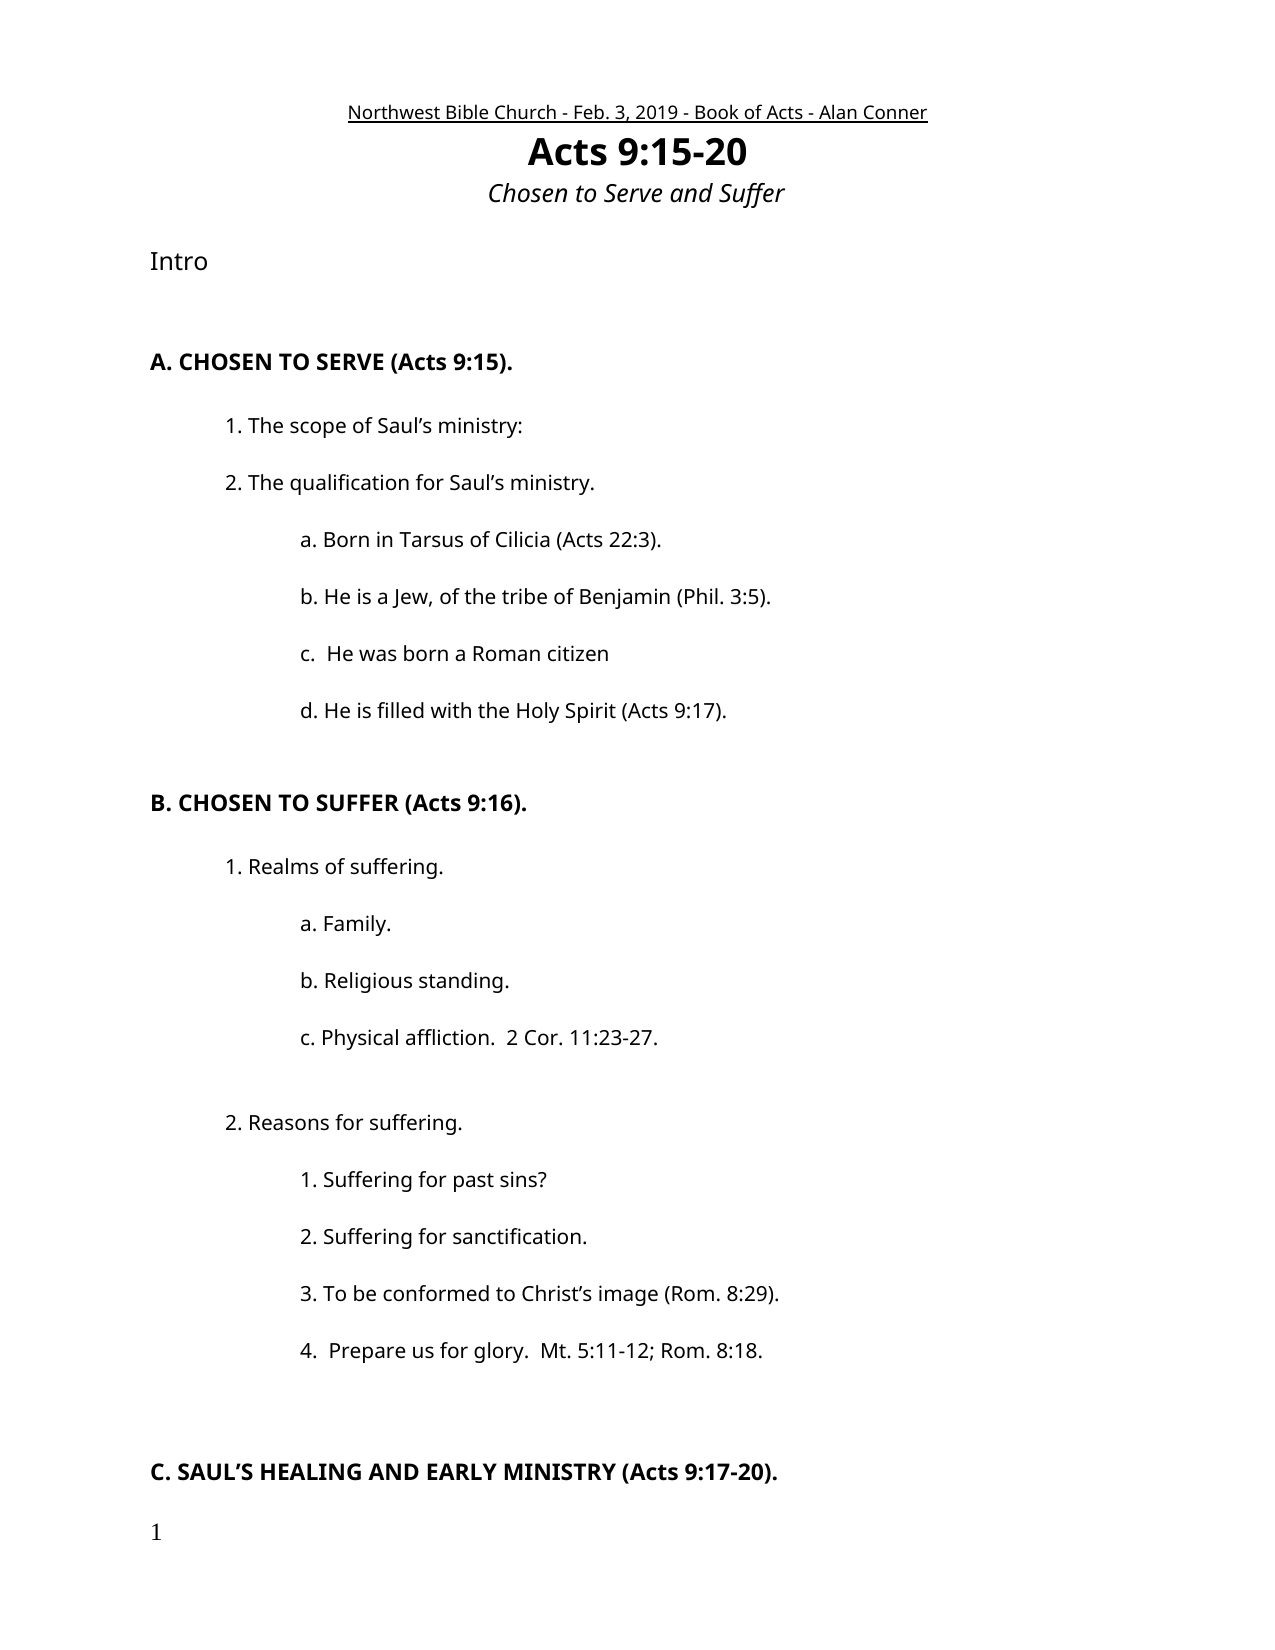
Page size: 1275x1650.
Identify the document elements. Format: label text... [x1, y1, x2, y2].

text a. Family. [150, 909, 1125, 937]
text 3. To be conformed to Christ’s image (Rom. 8:29). [150, 1279, 1125, 1307]
text 4. Prepare us for glory. Mt. 5:11-12; Rom. 8:18. [150, 1336, 1125, 1364]
text Northwest Bible Church - Feb. 3, 2019 - Book of Acts - Alan Conner [150, 99, 1125, 125]
text C. SAUL’S HEALING AND EARLY MINISTRY (Acts 9:17-20). [150, 1456, 1125, 1487]
text c. Physical affliction. 2 Cor. 11:23-27. [150, 1023, 1125, 1051]
text Acts 9:15-20 [150, 125, 1125, 176]
text A. CHOSEN TO SERVE (Acts 9:15). [150, 346, 1125, 377]
text 1. The scope of Saul’s ministry: [150, 412, 1125, 440]
text 1. Suffering for past sins? [150, 1165, 1125, 1194]
text 2. Reasons for suffering. [150, 1108, 1125, 1137]
text B. CHOSEN TO SUFFER (Acts 9:16). [150, 787, 1125, 818]
text a. Born in Tarsus of Cilicia (Acts 22:3). [150, 525, 1125, 554]
text 2. Suffering for sanctification. [150, 1222, 1125, 1251]
text Intro [150, 244, 1125, 278]
text 1. Realms of suffering. [150, 852, 1125, 881]
text 2. The qualification for Saul’s ministry. [150, 468, 1125, 497]
text b. Religious standing. [150, 966, 1125, 994]
text Chosen to Serve and Suffer [150, 176, 1125, 210]
text d. He is filled with the Holy Spirit (Acts 9:17). [150, 696, 1125, 724]
text b. He is a Jew, of the tribe of Benjamin (Phil. 3:5). [150, 582, 1125, 611]
text c. He was born a Roman citizen [150, 639, 1125, 667]
